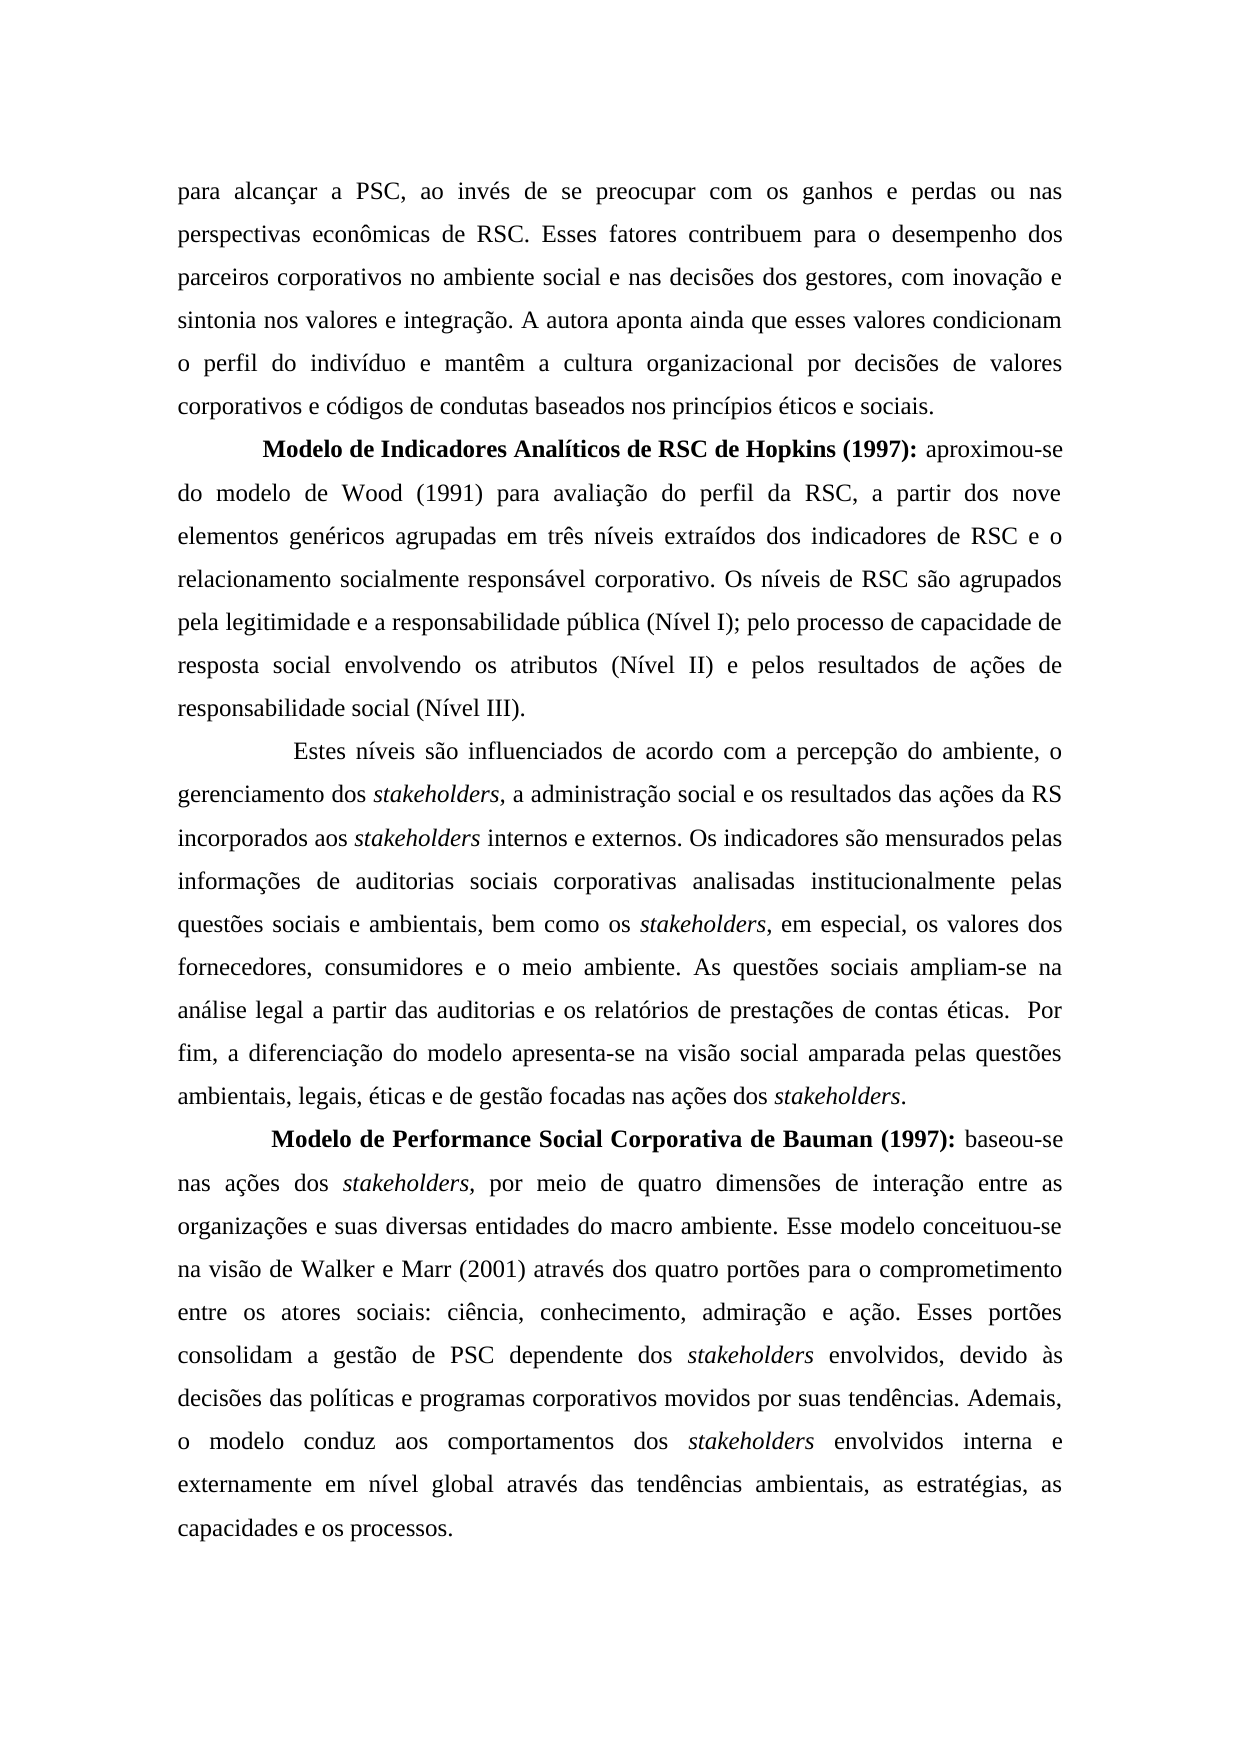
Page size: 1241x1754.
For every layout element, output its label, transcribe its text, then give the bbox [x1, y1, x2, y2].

text Estes níveis são influenciados de acordo com a percepção do ambiente, o gerenciamento dos stakeholders, a administração social e os resultados das ações da RS incorporados aos stakeholders internos e externos. Os indicadores são mensurados pelas informações de auditorias sociais corporativas analisadas institucionalmente pelas questões sociais e ambientais, bem como os stakeholders, em especial, os valores dos fornecedores, consumidores e o meio ambiente. As questões sociais ampliam-se na análise legal a partir das auditorias e os relatórios de prestações de contas éticas. Por fim, a diferenciação do modelo apresenta-se na visão social amparada pelas questões ambientais, legais, éticas e de gestão focadas nas ações dos stakeholders. [177, 736, 1063, 1110]
text Modelo de Indicadores Analíticos de RSC de Hopkins (1997): aproximou-se do modelo de Wood (1991) para avaliação do perfil da RSC, a partir dos nove elementos genéricos agrupadas em três níveis extraídos dos indicadores de RSC e o relacionamento socialmente responsável corporativo. Os níveis de RSC são agrupados pela legitimidade e a responsabilidade pública (Nível I); pelo processo de capacidade de resposta social envolvendo os atributos (Nível II) e pelos resultados de ações de responsabilidade social (Nível III). [177, 434, 1063, 722]
text Modelo de Performance Social Corporativa de Bauman (1997): baseou-se nas ações dos stakeholders, por meio de quatro dimensões de interação entre as organizações e suas diversas entidades do macro ambiente. Esse modelo conceituou-se na visão de Walker e Marr (2001) através dos quatro portões para o comprometimento entre os atores sociais: ciência, conhecimento, admiração e ação. Esses portões consolidam a gestão de PSC dependente dos stakeholders envolvidos, devido às decisões das políticas e programas corporativos movidos por suas tendências. Ademais, o modelo conduz aos comportamentos dos stakeholders envolvidos interna e externamente em nível global através das tendências ambientais, as estratégias, as capacidades e os processos. [177, 1124, 1063, 1541]
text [177, 176, 1063, 420]
